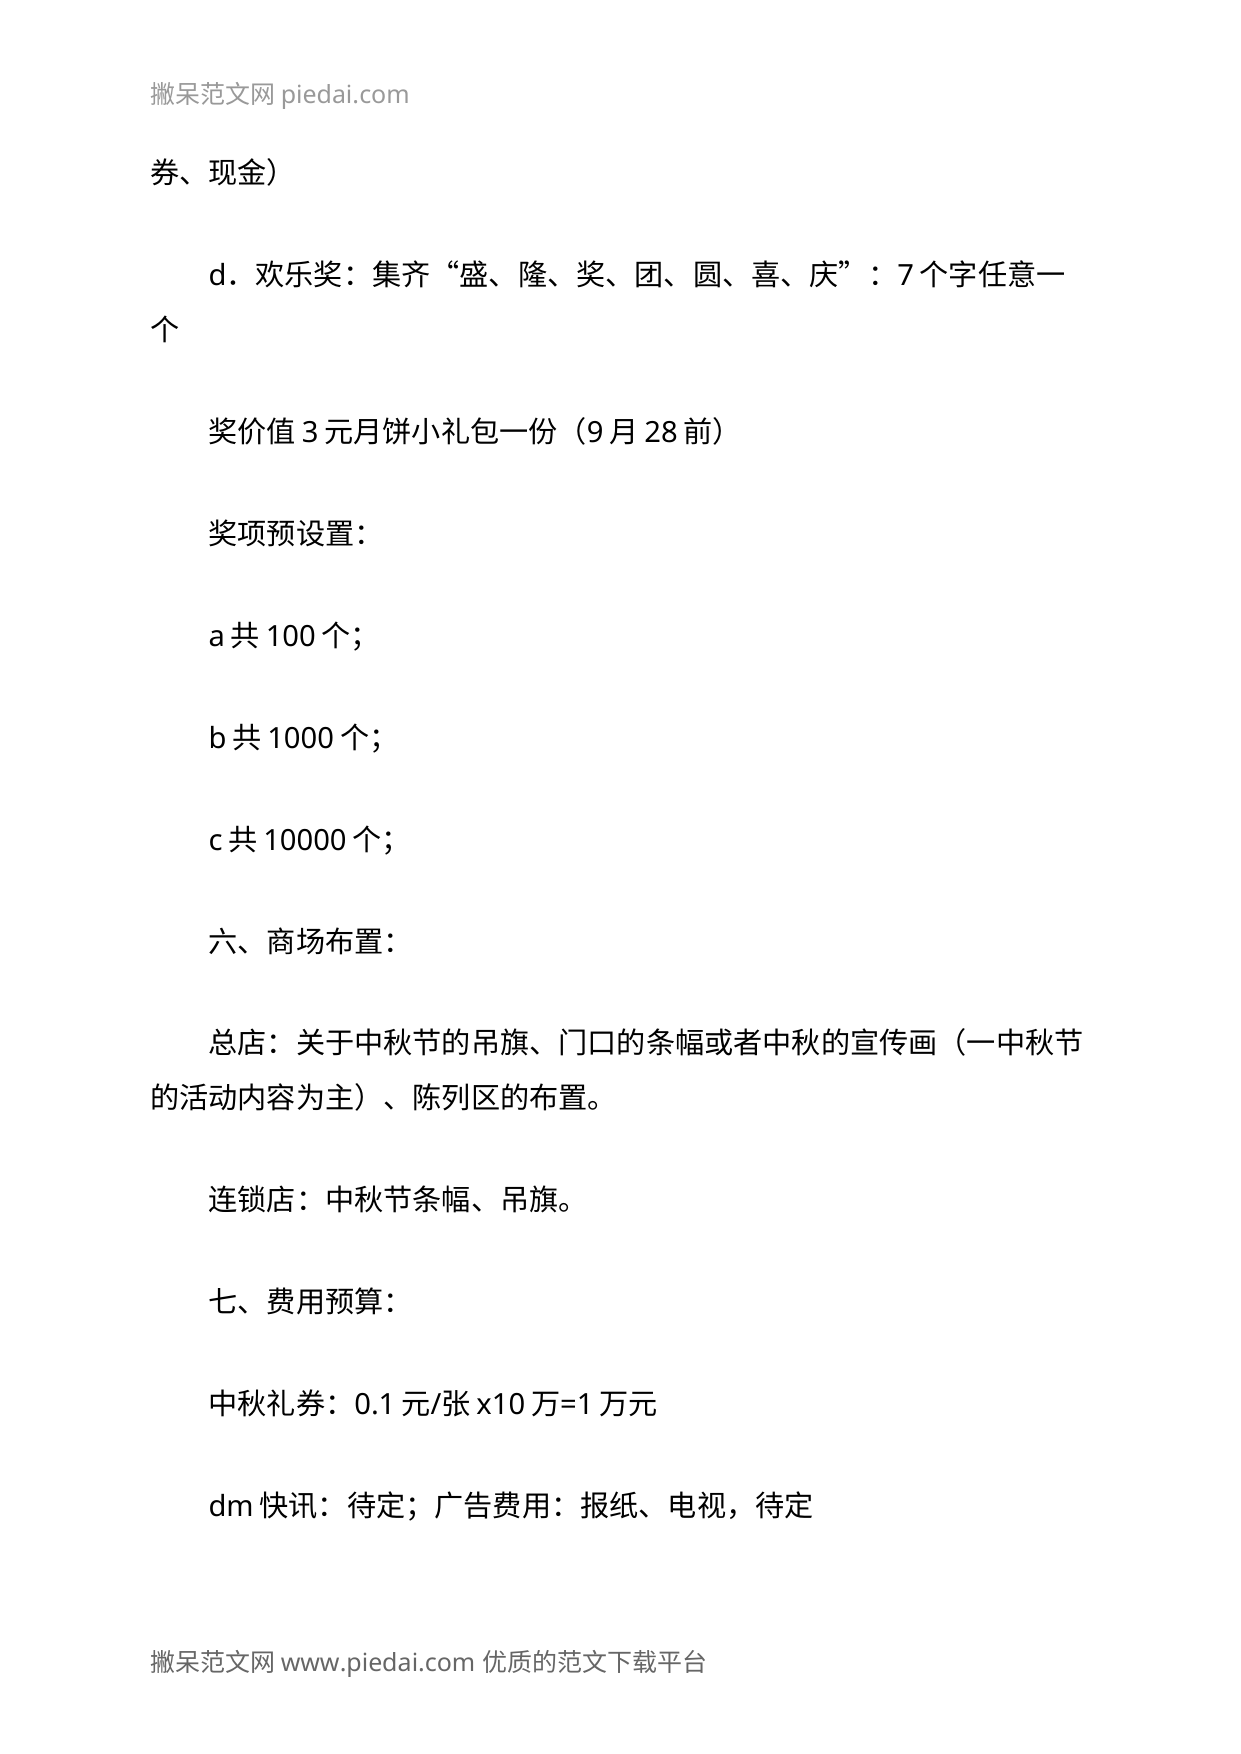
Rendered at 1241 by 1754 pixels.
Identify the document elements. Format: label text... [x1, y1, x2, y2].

text 中秋礼券：0.1元/张x10万=1万元 [150, 1380, 1090, 1423]
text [150, 150, 1090, 192]
text 七、费用预算： [150, 1278, 1090, 1321]
text 六、商场布置： [150, 918, 1090, 961]
text dm快讯：待定；广告费用：报纸、电视，待定 [150, 1482, 1090, 1524]
text c共10000个； [150, 816, 1090, 859]
text 奖项预设置： [150, 511, 1090, 553]
text b共1000个； [150, 714, 1090, 757]
text a共100个； [150, 612, 1090, 655]
text 连锁店：中秋节条幅、吊旗。 [150, 1177, 1090, 1219]
text 奖价值3元月饼小礼包一份（9月28前） [150, 408, 1090, 451]
text d．欢乐奖：集齐“盛、隆、奖、团、圆、喜、庆”：7个字任意一个 [150, 252, 1090, 349]
text 总店：关于中秋节的吊旗、门口的条幅或者中秋的宣传画（一中秋节的活动内容为主）、陈列区的布置。 [150, 1020, 1090, 1117]
